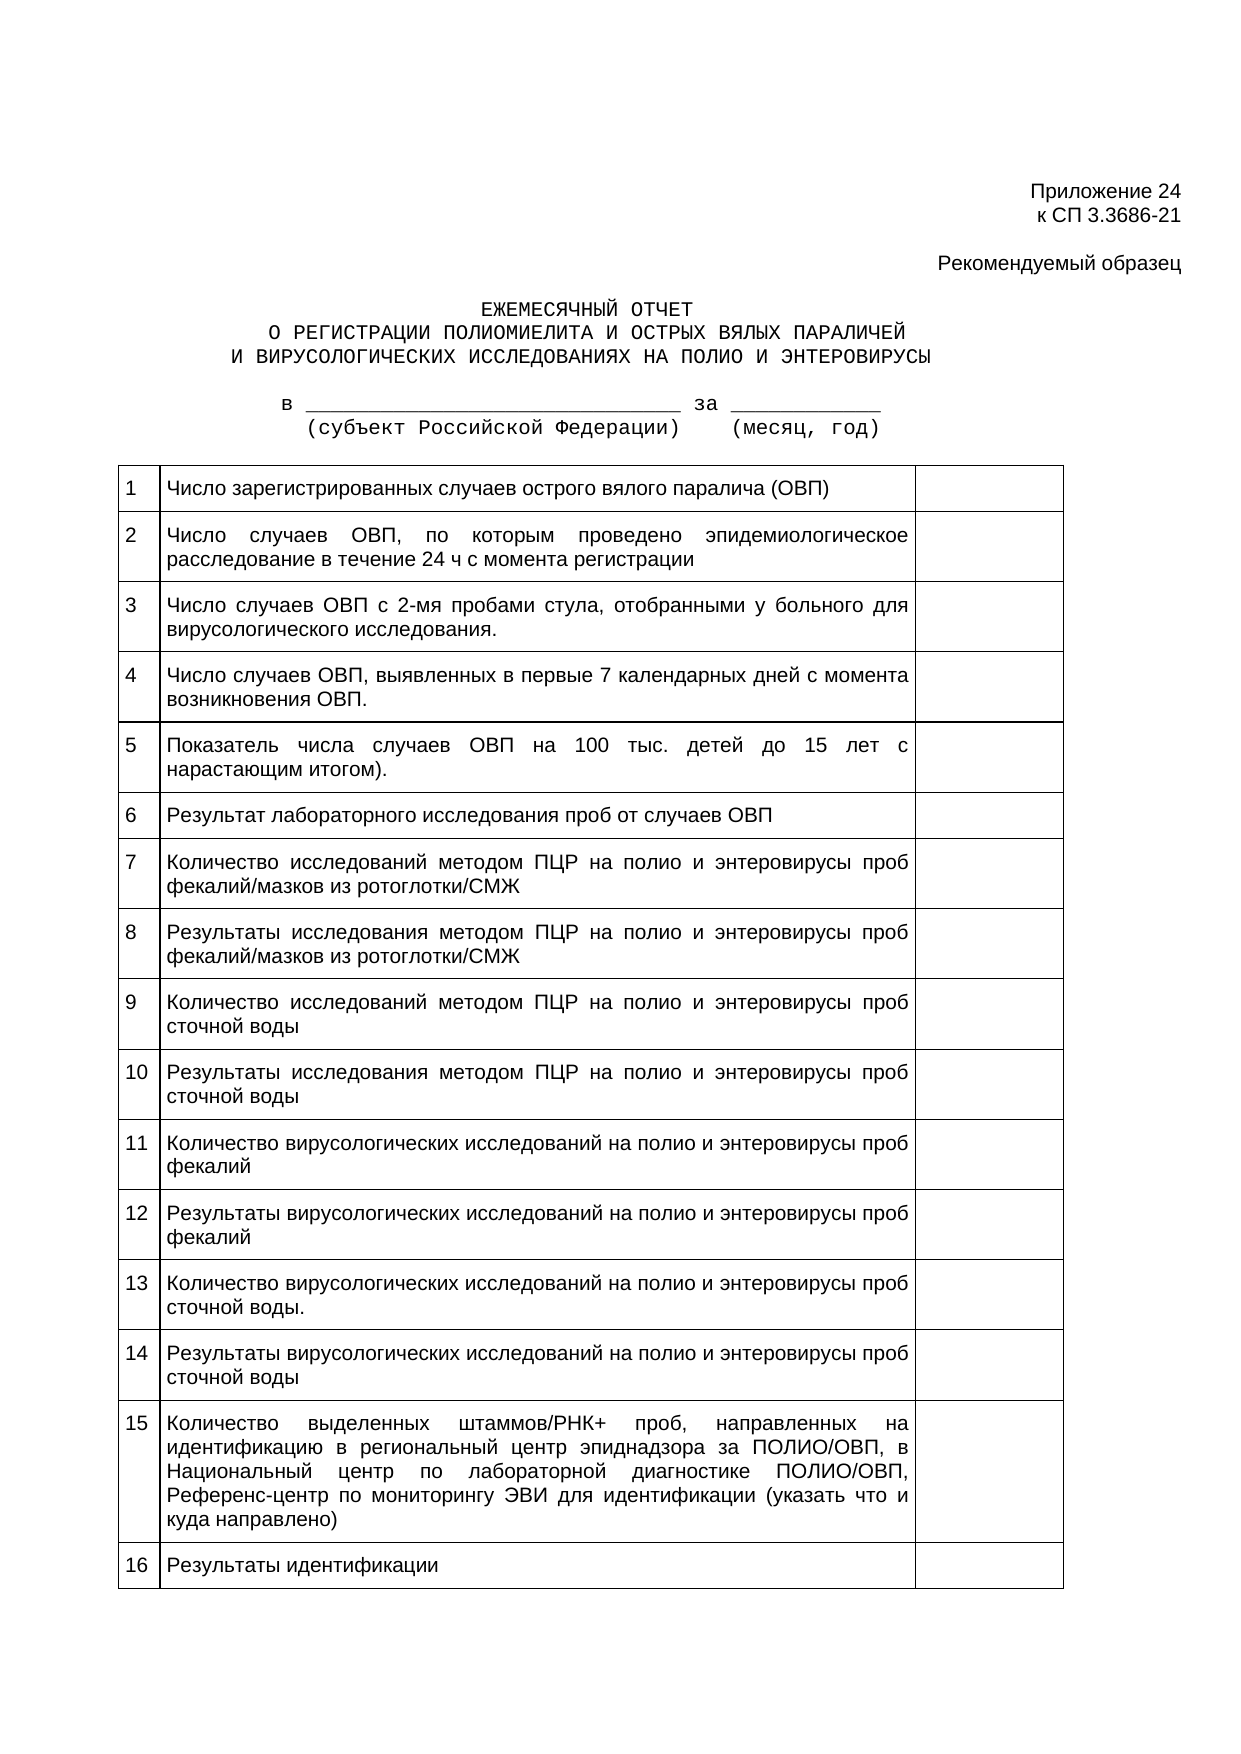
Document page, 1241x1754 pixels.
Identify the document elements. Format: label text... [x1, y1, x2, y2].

table_cell 14 [119, 1330, 159, 1399]
table_cell [916, 1543, 1063, 1588]
table_cell [916, 652, 1063, 721]
table_cell [916, 909, 1063, 978]
table_header [916, 466, 1063, 511]
table_cell 2 [119, 512, 159, 581]
table_cell [916, 1401, 1063, 1542]
table_cell [916, 1050, 1063, 1119]
table_cell Показатель числа случаев ОВП на 100 тыс. детей до 15 лет с нарастающим итогом). [161, 723, 915, 792]
table_cell 4 [119, 652, 159, 721]
table_header Число зарегистрированных случаев острого вялого паралича (ОВП) [161, 466, 915, 511]
table_cell [916, 839, 1063, 908]
table_cell Результат лабораторного исследования проб от случаев ОВП [161, 793, 915, 838]
table_cell 16 [119, 1543, 159, 1588]
table_header 1 [119, 466, 159, 511]
table_cell Результаты исследования методом ПЦР на полио и энтеровирусы проб фекалий/мазков из ротоглотки/СМЖ [161, 909, 915, 978]
table_cell Результаты идентификации [161, 1543, 915, 1588]
table_cell Результаты вирусологических исследований на полио и энтеровирусы проб сточной воды [161, 1330, 915, 1399]
table_cell 12 [119, 1190, 159, 1259]
table_cell 10 [119, 1050, 159, 1119]
text Приложение 24 [118, 179, 1181, 203]
table_cell [916, 1120, 1063, 1189]
table_cell Число случаев ОВП, по которым проведено эпидемиологическое расследование в течение 24 ч с момента регистрации [161, 512, 915, 581]
table_cell [916, 979, 1063, 1048]
table_cell Количество исследований методом ПЦР на полио и энтеровирусы проб фекалий/мазков из ротоглотки/СМЖ [161, 839, 915, 908]
text к СП 3.3686-21 [118, 203, 1181, 227]
table_cell [916, 1330, 1063, 1399]
table_cell 9 [119, 979, 159, 1048]
text Рекомендуемый образец [118, 251, 1181, 275]
table_cell 13 [119, 1260, 159, 1329]
table_cell [916, 512, 1063, 581]
table_cell Результаты исследования методом ПЦР на полио и энтеровирусы проб сточной воды [161, 1050, 915, 1119]
table_cell [916, 582, 1063, 651]
table_cell Количество вирусологических исследований на полио и энтеровирусы проб сточной воды. [161, 1260, 915, 1329]
table_cell 6 [119, 793, 159, 838]
table_cell Количество выделенных штаммов/РНК+ проб, направленных на идентификацию в региональный центр эпиднадзора за ПОЛИО/ОВП, в Национальный центр по лабораторной диагностике ПОЛИО/ОВП, Референс-центр по мониторингу ЭВИ для идентификации (указать что и куда направлено) [161, 1401, 915, 1542]
table_cell 3 [119, 582, 159, 651]
text О РЕГИСТРАЦИИ ПОЛИОМИЕЛИТА И ОСТРЫХ ВЯЛЫХ ПАРАЛИЧЕЙ [118, 322, 1181, 346]
table_cell 7 [119, 839, 159, 908]
table_cell 15 [119, 1401, 159, 1542]
text И ВИРУСОЛОГИЧЕСКИХ ИССЛЕДОВАНИЯХ НА ПОЛИО И ЭНТЕРОВИРУСЫ [118, 346, 1181, 370]
table_cell [916, 1260, 1063, 1329]
table_cell Результаты вирусологических исследований на полио и энтеровирусы проб фекалий [161, 1190, 915, 1259]
table_cell Количество исследований методом ПЦР на полио и энтеровирусы проб сточной воды [161, 979, 915, 1048]
table_cell 11 [119, 1120, 159, 1189]
table_cell 8 [119, 909, 159, 978]
table_cell 5 [119, 723, 159, 792]
table_cell Количество вирусологических исследований на полио и энтеровирусы проб фекалий [161, 1120, 915, 1189]
text (субъект Российской Федерации) (месяц, год) [118, 417, 1181, 441]
table_cell [916, 1190, 1063, 1259]
table_cell Число случаев ОВП, выявленных в первые 7 календарных дней с момента возникновения ОВП. [161, 652, 915, 721]
text ЕЖЕМЕСЯЧНЫЙ ОТЧЕТ [118, 299, 1181, 322]
table_cell [916, 723, 1063, 792]
table_cell Число случаев ОВП с 2-мя пробами стула, отобранными у больного для вирусологического исследования. [161, 582, 915, 651]
table_cell [916, 793, 1063, 838]
text в ______________________________ за ____________ [118, 393, 1181, 417]
